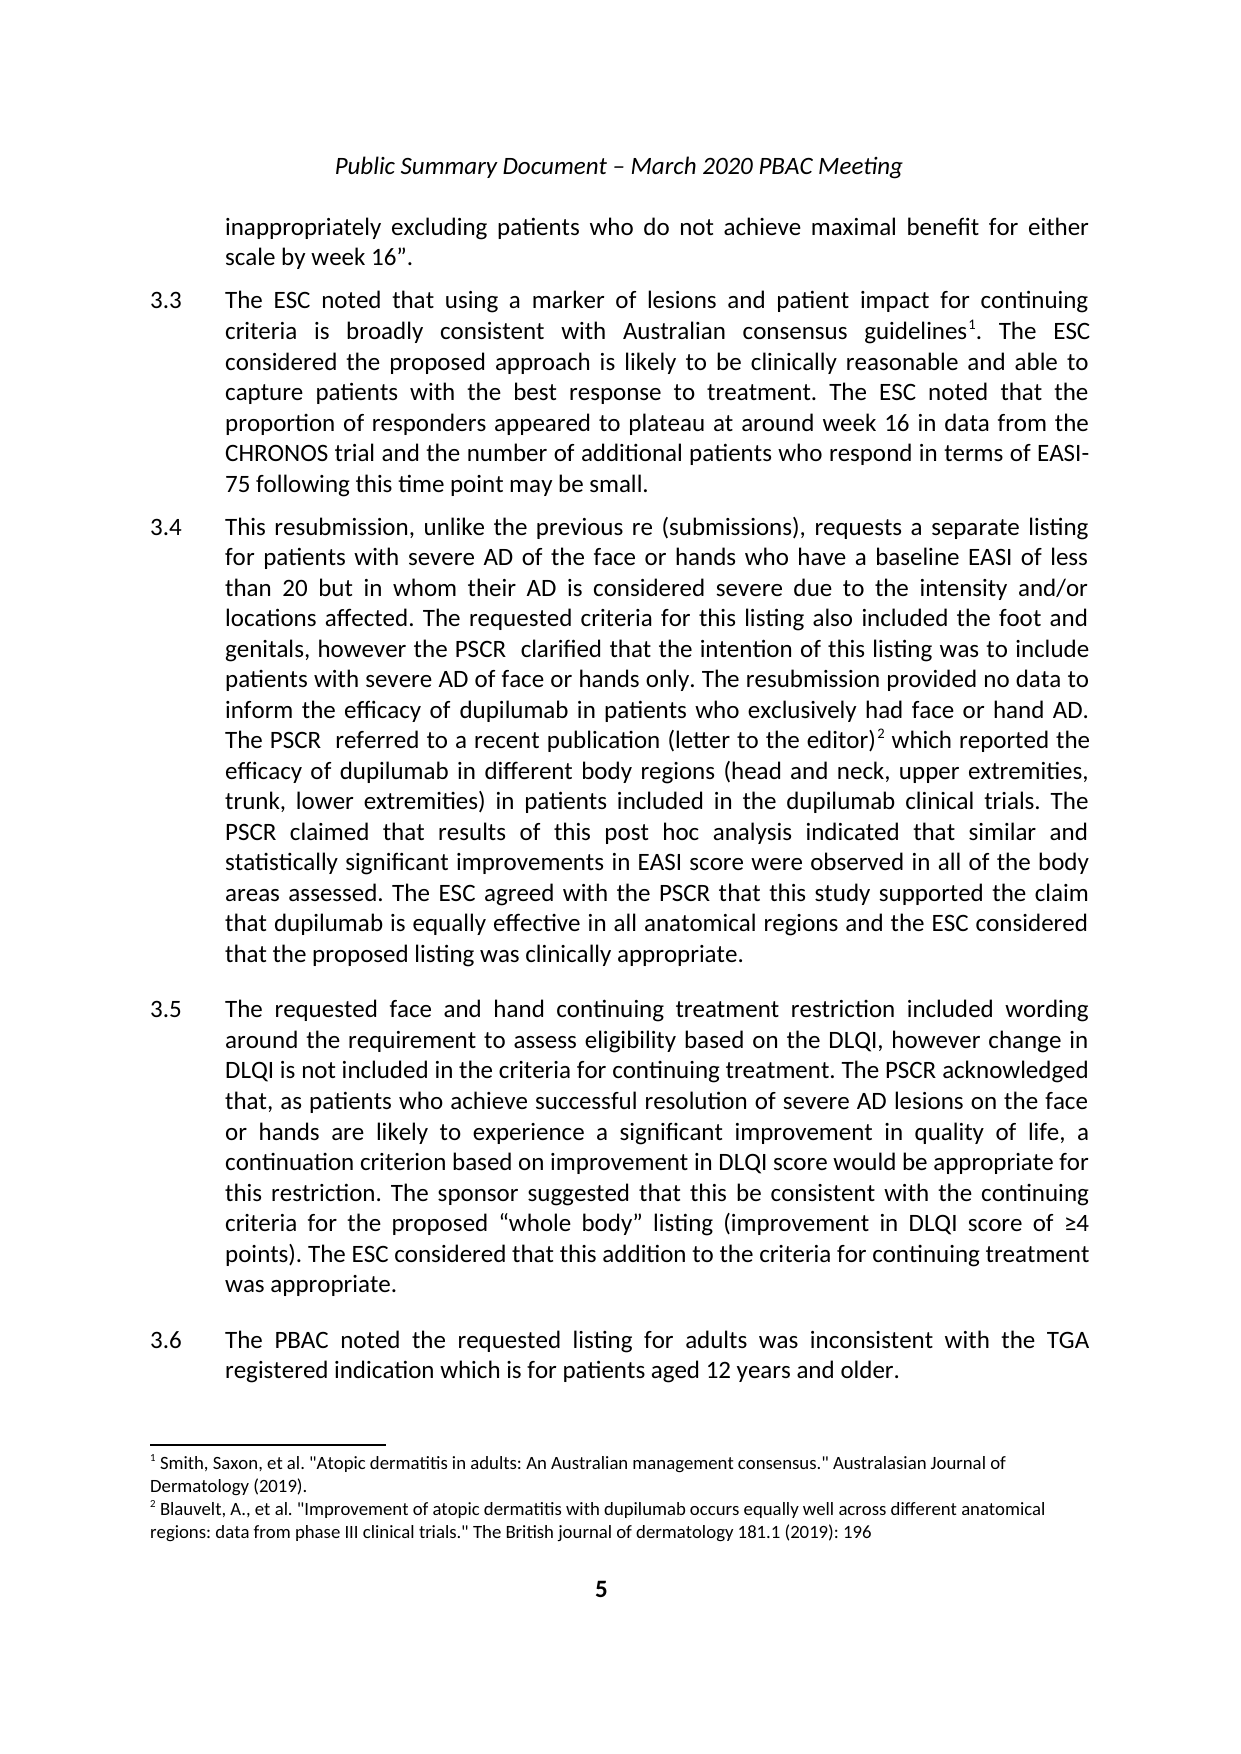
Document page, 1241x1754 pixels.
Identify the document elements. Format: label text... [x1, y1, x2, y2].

text The ESC noted that using a marker of lesions and patient impact for continuing criteria is broadly consistent with Australian consensus guidelines. The ESC considered the proposed approach is likely to be clinically reasonable and able to capture patients with the best response to treatment. The ESC noted that the proportion of responders appeared to plateau at around week 16 in data from the CHRONOS trial and the number of additional patients who respond in terms of EASI-75 following this time point may be small. [150, 284, 1090, 498]
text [150, 211, 1090, 272]
text The PBAC noted the requested listing for adults was inconsistent with the TGA registered indication which is for patients aged 12 years and older. [150, 1324, 1090, 1385]
text This resubmission, unlike the previous re (submissions), requests a separate listing for patients with severe AD of the face or hands who have a baseline EASI of less than 20 but in whom their AD is considered severe due to the intensity and/or locations affected. The requested criteria for this listing also included the foot and genitals, however the PSCR clarified that the intention of this listing was to include patients with severe AD of face or hands only. The resubmission provided no data to inform the efficacy of dupilumab in patients who exclusively had face or hand AD. The PSCR referred to a recent publication (letter to the editor) which reported the efficacy of dupilumab in different body regions (head and neck, upper extremities, trunk, lower extremities) in patients included in the dupilumab clinical trials. The PSCR claimed that results of this post hoc analysis indicated that similar and statistically significant improvements in EASI score were observed in all of the body areas assessed. The ESC agreed with the PSCR that this study supported the claim that dupilumab is equally effective in all anatomical regions and the ESC considered that the proposed listing was clinically appropriate. [150, 511, 1090, 968]
text The requested face and hand continuing treatment restriction included wording around the requirement to assess eligibility based on the DLQI, however change in DLQI is not included in the criteria for continuing treatment. The PSCR acknowledged that, as patients who achieve successful resolution of severe AD lesions on the face or hands are likely to experience a significant improvement in quality of life, a continuation criterion based on improvement in DLQI score would be appropriate for this restriction. The sponsor suggested that this be consistent with the continuing criteria for the proposed “whole body” listing (improvement in DLQI score of ≥4 points). The ESC considered that this addition to the criteria for continuing treatment was appropriate. [150, 993, 1090, 1299]
